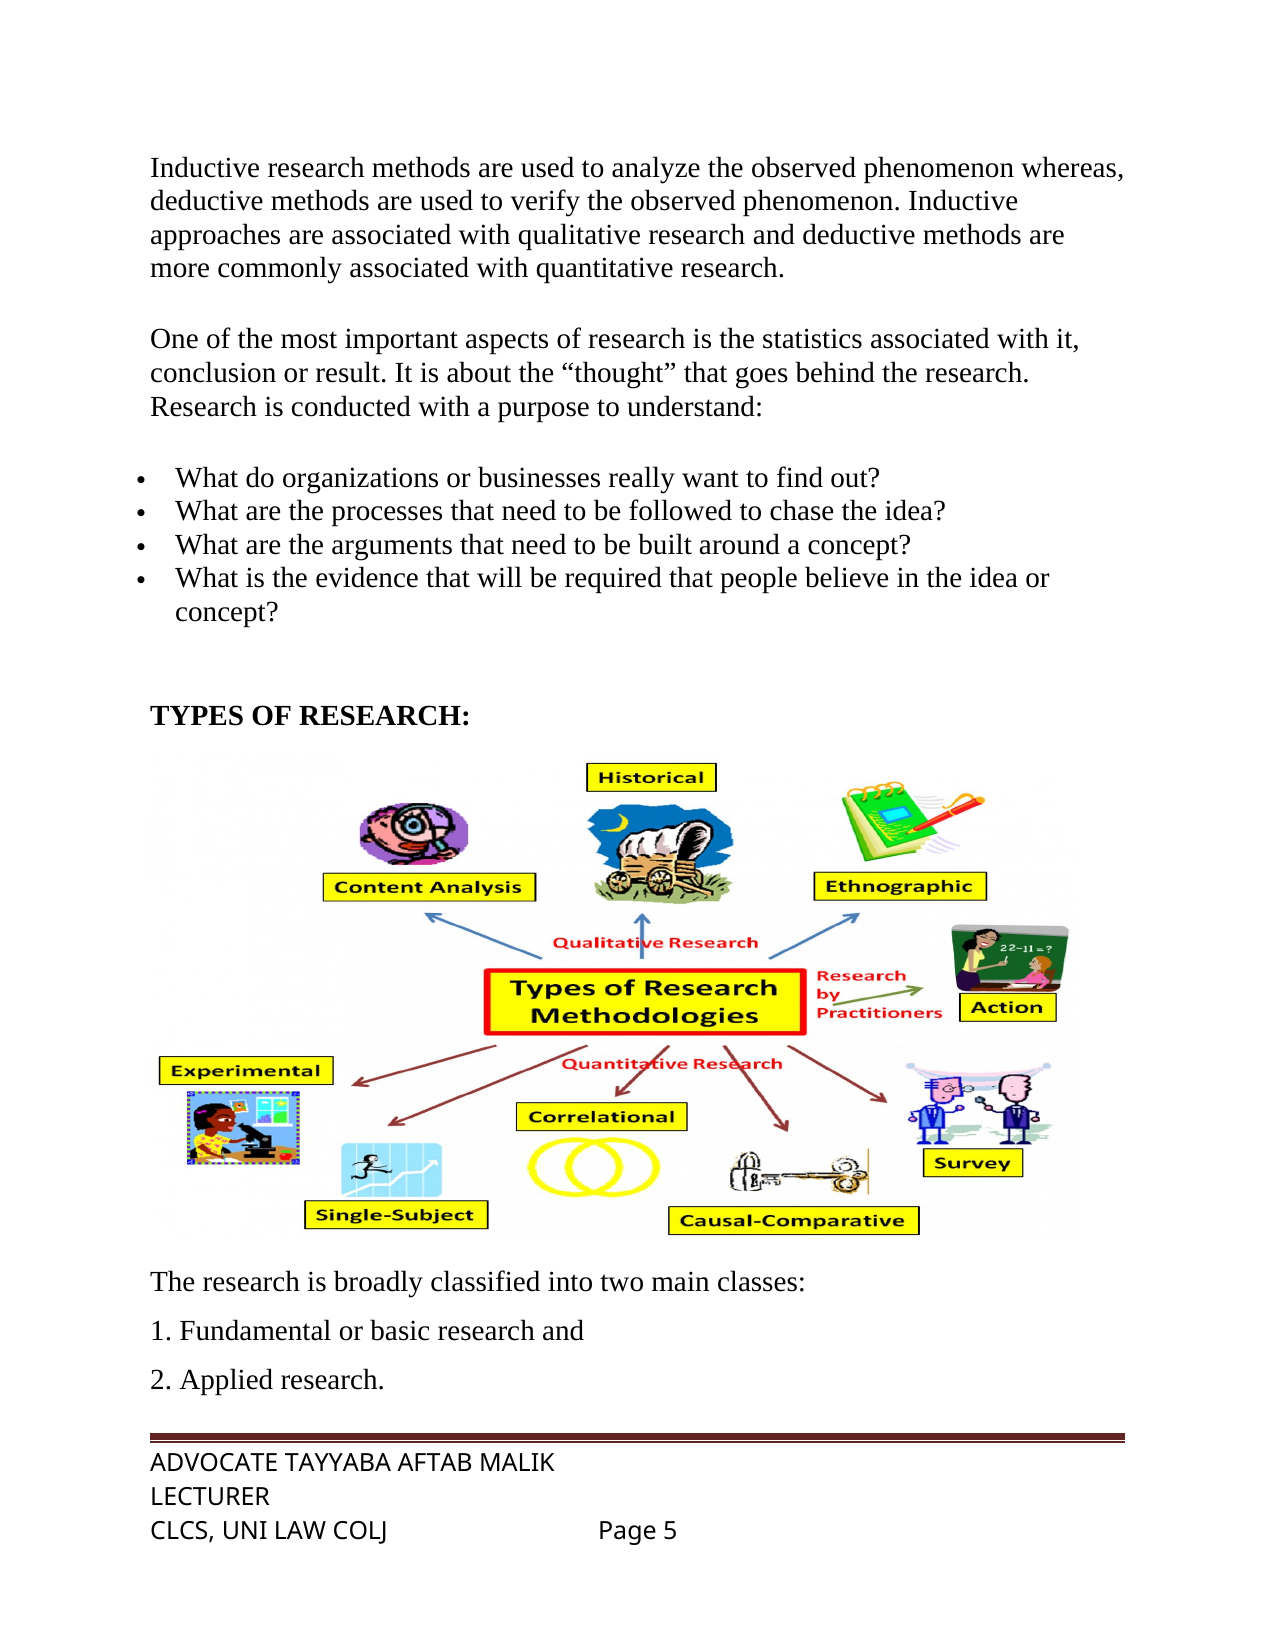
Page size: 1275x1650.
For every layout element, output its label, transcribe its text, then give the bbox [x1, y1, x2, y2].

text 1. Fundamental or basic research and [150, 1313, 1125, 1346]
list What are the processes that need to be followed to chase the idea? [137, 493, 1125, 527]
list What is the evidence that will be required that people believe in the idea or concept? [137, 560, 1125, 627]
list What do organizations or businesses really want to find out? [137, 460, 1125, 493]
picture [150, 757, 1077, 1239]
list What are the arguments that need to be built around a concept? [137, 527, 1125, 560]
text The research is broadly classified into two main classes: [150, 1264, 1125, 1297]
text TYPES OF RESEARCH: [150, 698, 1125, 732]
text One of the most important aspects of research is the statistics associated with it, conclusion or result. It is about the “thought” that goes behind the research. Research is conducted with a purpose to understand: [150, 322, 1125, 422]
text Inductive research methods are used to analyze the observed phenomenon whereas, deductive methods are used to verify the observed phenomenon. Inductive approaches are associated with qualitative research and deductive methods are more commonly associated with quantitative research. [150, 150, 1125, 284]
text 2. Applied research. [150, 1362, 1125, 1396]
